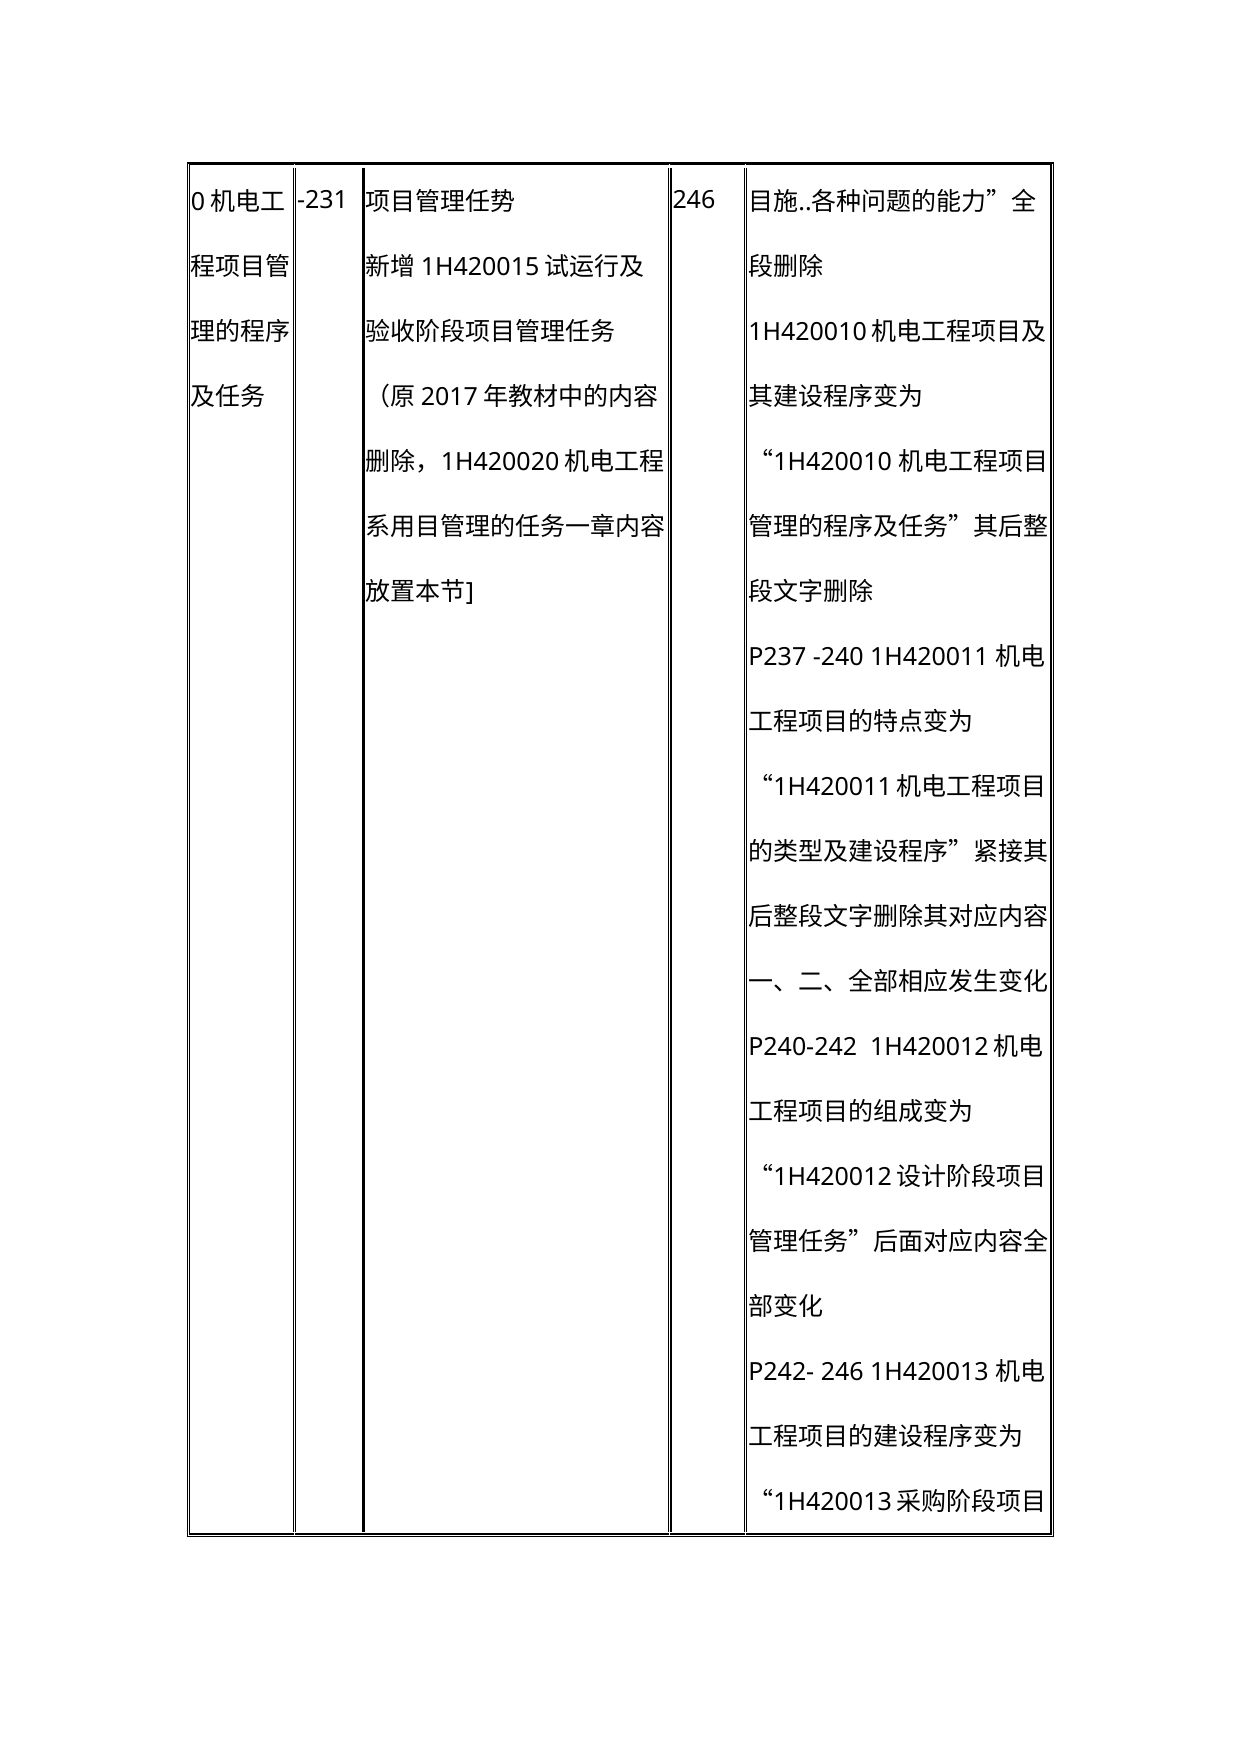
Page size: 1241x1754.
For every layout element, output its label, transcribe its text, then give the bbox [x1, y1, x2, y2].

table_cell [190, 165, 294, 1533]
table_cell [746, 165, 1050, 1533]
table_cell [363, 164, 670, 1533]
table_cell P237-246 [670, 165, 746, 1533]
table_cell P228-231 [295, 165, 363, 1533]
